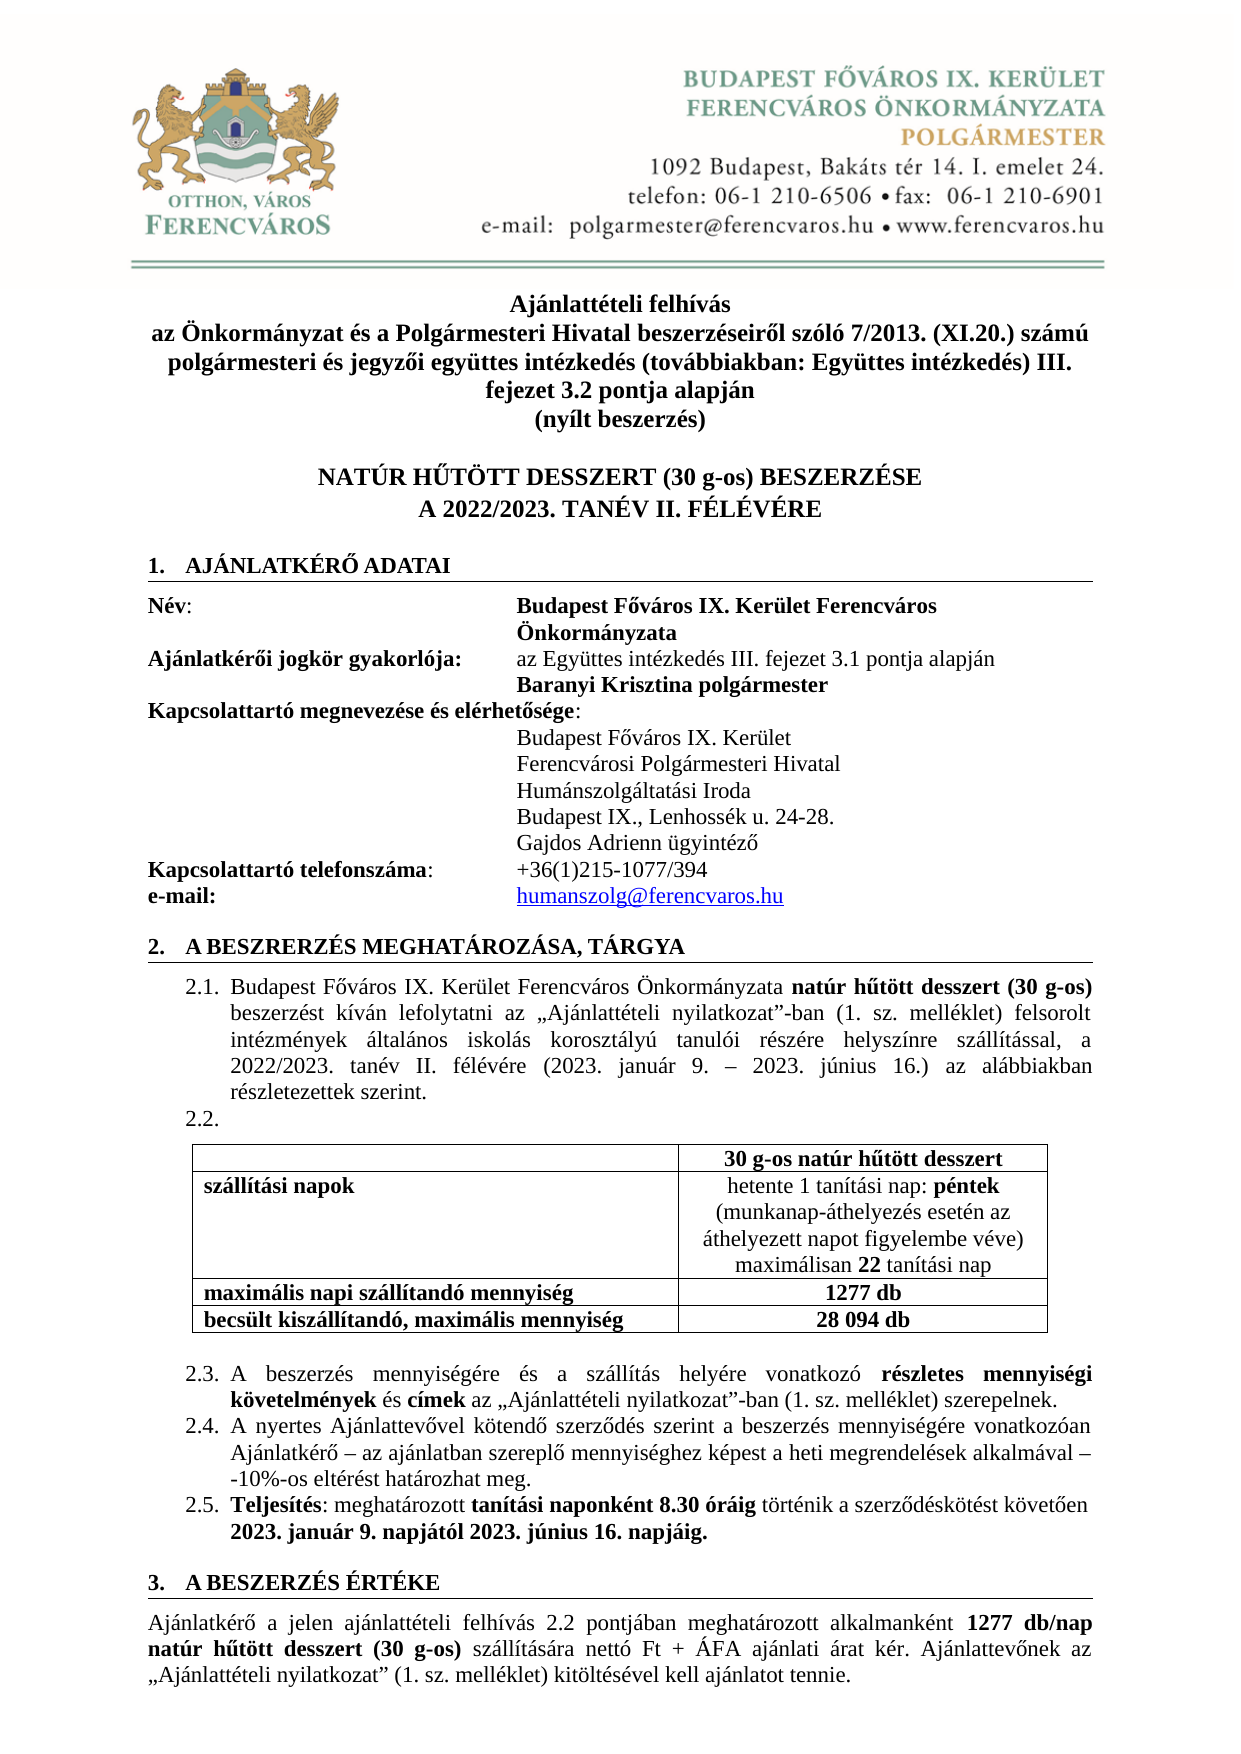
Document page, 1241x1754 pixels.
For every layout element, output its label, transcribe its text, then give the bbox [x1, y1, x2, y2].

list Teljesítés: meghatározott tanítási naponként 8.30 óráig történik a szerződéskötést követően [185, 1491, 1093, 1518]
text Ajánlattételi felhívás [148, 289, 1093, 318]
list A beszerzés mennyiségére és a szállítás helyére vonatkozó részletes mennyiségi követelmények és címek az „Ajánlattételi nyilatkozat”-ban (1. sz. melléklet) szerepelnek. [185, 1360, 1093, 1412]
text Humánszolgáltatási Iroda [443, 777, 1093, 803]
text NATÚR HŰTÖTT DESSZERT (30 g-os) BESZERZÉSE [148, 462, 1093, 490]
text Név: Budapest Főváros IX. Kerület Ferencváros Önkormányzata [148, 592, 1093, 645]
list A nyertes Ajánlattevővel kötendő szerződés szerint a beszerzés mennyiségére vonatkozóan Ajánlatkérő – az ajánlatban szereplő mennyiséghez képest a heti megrendelések alkalmával – -10%-os eltérést határozhat meg. [185, 1412, 1093, 1491]
text Ferencvárosi Polgármesteri Hivatal [443, 750, 1093, 777]
text Kapcsolattartó megnevezése és elérhetősége: [148, 698, 1093, 724]
text e-mail: humanszolg@ferencvaros.hu [148, 882, 1093, 908]
text Gajdos Adrienn ügyintéző [443, 829, 1093, 856]
picture [0, 14, 1234, 289]
text Kapcsolattartó telefonszáma: +36(1)215-1077/394 [148, 856, 1093, 882]
text Ajánlatkérői jogkör gyakorlója: az Együttes intézkedés III. fejezet 3.1 pontja alapján [148, 645, 1093, 671]
list A BESZERZÉS ÉRTÉKE [148, 1569, 1093, 1598]
table_cell becsült kiszállítandó, maximális mennyiség [193, 1306, 678, 1332]
table_cell maximális napi szállítandó mennyiség [193, 1279, 678, 1305]
table_cell hetente 1 tanítási nap: péntek (munkanap-áthelyezés esetén az áthelyezett napot figyelembe véve) maximálisan 22 tanítási nap [679, 1172, 1047, 1277]
table_cell 28 094 db [679, 1306, 1047, 1332]
text A 2022/2023. TANÉV II. FÉLÉVÉRE [148, 494, 1093, 523]
table_cell 1277 db [679, 1279, 1047, 1305]
text Budapest IX., Lenhossék u. 24-28. [443, 803, 1093, 829]
table_header 30 g-os natúr hűtött desszert [679, 1145, 1047, 1171]
text az Önkormányzat és a Polgármesteri Hivatal beszerzéseiről szóló 7/2013. (XI.20.) számú polgármesteri és jegyzői együttes intézkedés (továbbiakban: Együttes intézkedés) III. fejezet 3.2 pontja alapján [148, 318, 1093, 404]
list Budapest Főváros IX. Kerület Ferencváros Önkormányzata natúr hűtött desszert (30 g-os) beszerzést kíván lefolytatni az „Ajánlattételi nyilatkozat”-ban (1. sz. melléklet) felsorolt intézmények általános iskolás korosztályú tanulói részére helyszínre szállítással, a 2022/2023. tanév II. félévére (2023. január 9. – 2023. június 16.) az alábbiakban részletezettek szerint. [185, 973, 1093, 1105]
text 2023. január 9. napjától 2023. június 16. napjáig. [230, 1518, 1093, 1544]
text (nyílt beszerzés) [148, 404, 1093, 433]
text Ajánlatkérő a jelen ajánlattételi felhívás 2.2 pontjában meghatározott alkalmanként 1277 db/nap natúr hűtött desszert (30 g-os) szállítására nettó Ft + ÁFA ajánlati árat kér. Ajánlattevőnek az „Ajánlattételi nyilatkozat” (1. sz. melléklet) kitöltésével kell ajánlatot tennie. [148, 1609, 1093, 1688]
table_cell szállítási napok [193, 1172, 678, 1277]
list AJÁNLATKÉRŐ ADATAI [148, 553, 1093, 581]
text Baranyi Krisztina polgármester [502, 671, 1093, 698]
list A BESZRERZÉS MEGHATÁROZÁSA, TÁRGYA [148, 933, 1093, 962]
table_header [193, 1145, 678, 1171]
text Budapest Főváros IX. Kerület [148, 724, 1093, 750]
